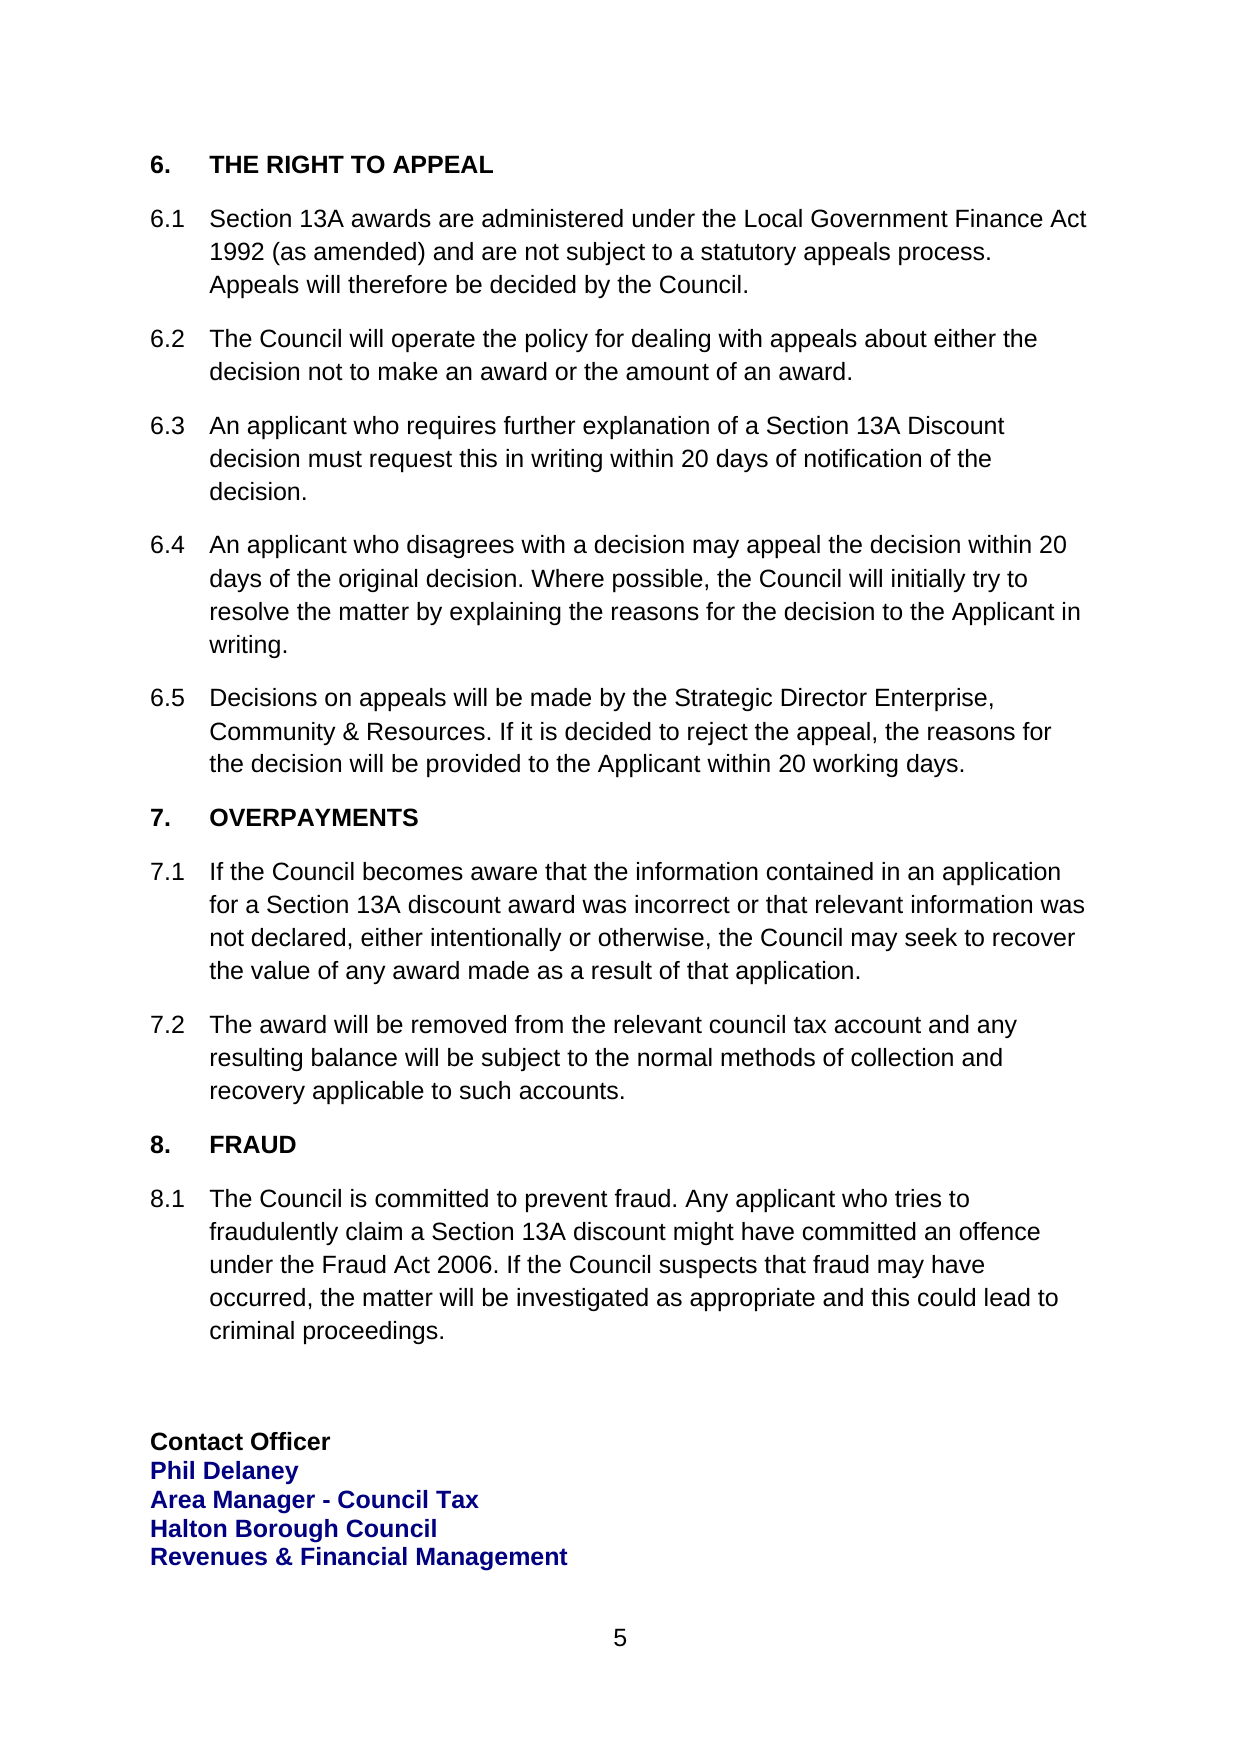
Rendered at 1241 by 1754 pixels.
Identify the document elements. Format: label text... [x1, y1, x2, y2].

text 6.4 An applicant who disagrees with a decision may appeal the decision within 20 days of the original decision. Where possible, the Council will initially try to resolve the matter by explaining the reasons for the decision to the Applicant in writing. [150, 531, 1090, 658]
text Phil Delaney [150, 1456, 1090, 1485]
text 7.1 If the Council becomes aware that the information contained in an application for a Section 13A discount award was incorrect or that relevant information was not declared, either intentionally or otherwise, the Council may seek to recover the value of any award made as a result of that application. [150, 857, 1090, 985]
text 6. THE RIGHT TO APPEAL [150, 150, 1090, 179]
text 7.2 The award will be removed from the relevant council tax account and any resulting balance will be subject to the normal methods of collection and recovery applicable to such accounts. [150, 1010, 1090, 1105]
list Decisions on appeals will be made by the Strategic Director Enterprise, Community & Resources. If it is decided to reject the appeal, the reasons for the decision will be provided to the Applicant within 20 working days. [150, 683, 1090, 778]
text 8. FRAUD [150, 1130, 1090, 1159]
text 7. OVERPAYMENTS [150, 803, 1090, 832]
text 8.1 The Council is committed to prevent fraud. Any applicant who tries to fraudulently claim a Section 13A discount might have committed an offence under the Fraud Act 2006. If the Council suspects that fraud may have occurred, the matter will be investigated as appropriate and this could lead to criminal proceedings. [150, 1184, 1090, 1345]
text Revenues & Financial Management [150, 1542, 1090, 1571]
text 6.3 An applicant who requires further explanation of a Section 13A Discount decision must request this in writing within 20 days of notification of the decision. [150, 411, 1090, 505]
text Contact Officer [150, 1427, 1090, 1456]
text 6.2 The Council will operate the policy for dealing with appeals about either the decision not to make an award or the amount of an award. [150, 324, 1090, 386]
text Halton Borough Council [150, 1513, 1090, 1542]
text 6.1 Section 13A awards are administered under the Local Government Finance Act 1992 (as amended) and are not subject to a statutory appeals process. Appeals will therefore be decided by the Council. [150, 204, 1090, 299]
text Area Manager - Council Tax [150, 1485, 1090, 1513]
